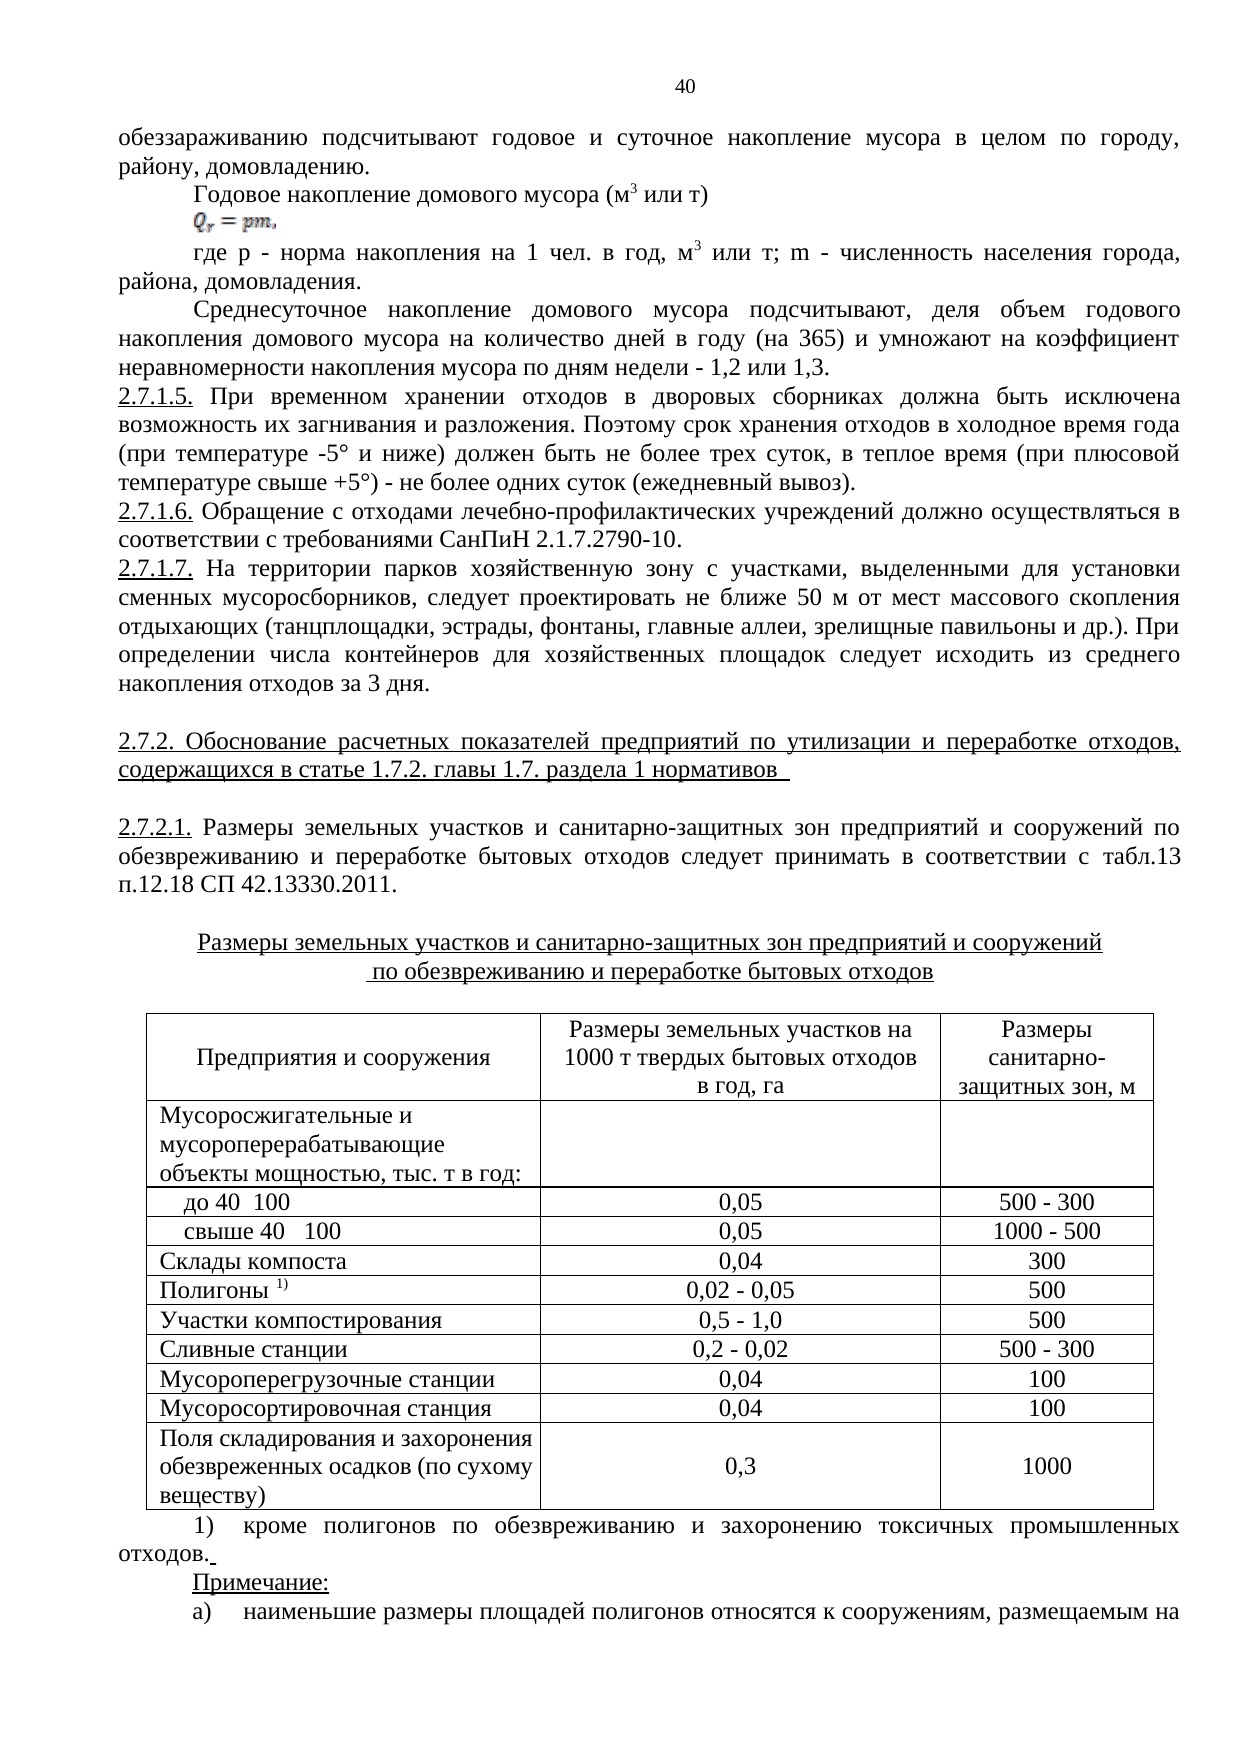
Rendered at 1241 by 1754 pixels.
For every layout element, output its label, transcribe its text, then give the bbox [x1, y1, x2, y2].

table_cell 0,3 [541, 1423, 940, 1509]
table_cell свыше 40 100 [147, 1217, 540, 1245]
table_cell Поля складирования и захоронения обезвреженных осадков (по сухому веществу) [147, 1423, 540, 1509]
table_cell [941, 1101, 1153, 1186]
table_cell Полигоны 1) [147, 1276, 540, 1304]
table_cell 500 - 300 [941, 1188, 1153, 1216]
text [118, 1596, 1181, 1625]
text Среднесуточное накопление домового мусора подсчитывают, деля объем годового накопления домового мусора на количество дней в году (на 365) и умножают на коэффициент неравномерности накопления мусора по дням недели - 1,2 или 1,3. [118, 294, 1181, 381]
text Примечание: [118, 1567, 1181, 1596]
text 2.7.1.5. При временном хранении отходов в дворовых сборниках должна быть исключена возможность их загнивания и разложения. Поэтому срок хранения отходов в холодное время года (при температуре -5° и ниже) должен быть не более трех суток, в теплое время (при плюсовой температуре свыше +5°) - не более одних суток (ежедневный вывоз). [118, 381, 1181, 496]
list кроме полигонов по обезвреживанию и захоронению токсичных промышленных отходов. [118, 1510, 1181, 1567]
table_cell 0,02 - 0,05 [541, 1276, 940, 1304]
table_cell 300 [941, 1246, 1153, 1275]
text Годовое накопление домового мусора (м3 или т) [118, 179, 1181, 208]
table_cell Сливные станции [147, 1335, 540, 1363]
table_cell 1000 [941, 1423, 1153, 1509]
table_cell Мусоросжигательные и мусороперерабатывающие объекты мощностью, тыс. т в год: [147, 1101, 540, 1186]
table_cell 100 [941, 1394, 1153, 1422]
table_cell 0,05 [541, 1217, 940, 1245]
table_cell 500 [941, 1276, 1153, 1304]
text 2.7.1.6. Обращение с отходами лечебно-профилактических учреждений должно осуществляться в соответствии с требованиями СанПиН 2.1.7.2790-10. [118, 496, 1181, 553]
table_header Размеры земельных участков на 1000 т твердых бытовых отходов в год, га [541, 1014, 940, 1100]
table_cell 0,2 - 0,02 [541, 1335, 940, 1363]
table_cell 100 [941, 1364, 1153, 1393]
table_cell 0,05 [541, 1188, 940, 1216]
table_header Размеры санитарно-защитных зон, м [941, 1014, 1153, 1100]
picture [193, 208, 276, 234]
table_header Предприятия и сооружения [147, 1014, 540, 1100]
text Размеры земельных участков и санитарно-защитных зон предприятий и сооружений [118, 927, 1181, 956]
table_cell 0,5 - 1,0 [541, 1305, 940, 1334]
text где р - норма накопления на 1 чел. в год, м3 или т; m - численность населения города, района, домовладения. [118, 237, 1181, 294]
table_cell Мусоросортировочная станция [147, 1394, 540, 1422]
table_cell Участки компостирования [147, 1305, 540, 1334]
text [118, 122, 1181, 179]
table_cell Мусороперегрузочные станции [147, 1364, 540, 1393]
text 2.7.2. Обоснование расчетных показателей предприятий по утилизации и переработке отходов, содержащихся в статье 1.7.2. главы 1.7. раздела 1 нормативов [118, 726, 1181, 751]
text 2.7.1.7. На территории парков хозяйственную зону с участками, выделенными для установки сменных мусоросборников, следует проектировать не ближе от мест массового скопления отдыхающих (танцплощадки, эстрады, фонтаны, главные аллеи, зрелищные павильоны и др.). При определении числа контейнеров для хозяйственных площадок следует исходить из среднего накопления отходов за 3 дня. [118, 553, 1181, 697]
table_cell 0,04 [541, 1364, 940, 1393]
table_cell 500 - 300 [941, 1335, 1153, 1363]
table_cell [541, 1101, 940, 1186]
table_cell 0,04 [541, 1246, 940, 1275]
table_cell 0,04 [541, 1394, 940, 1422]
table_cell Склады компоста [147, 1246, 540, 1275]
table_cell 500 [941, 1305, 1153, 1334]
text 2.7.2. Обоснование расчетных показателей предприятий по утилизации и переработке отходов, содержащихся в статье 1.7.2. главы 1.7. раздела 1 нормативов [118, 752, 1181, 783]
text по обезвреживанию и переработке бытовых отходов [118, 956, 1181, 984]
text 2.7.2.1. Размеры земельных участков и санитарно-защитных зон предприятий и сооружений по обезвреживанию и переработке бытовых отходов следует принимать в соответствии с табл.13 п.12.18 СП 42.13330.2011. [118, 812, 1181, 898]
table_cell до 40 100 [147, 1188, 540, 1216]
table_cell 1000 - 500 [941, 1217, 1153, 1245]
